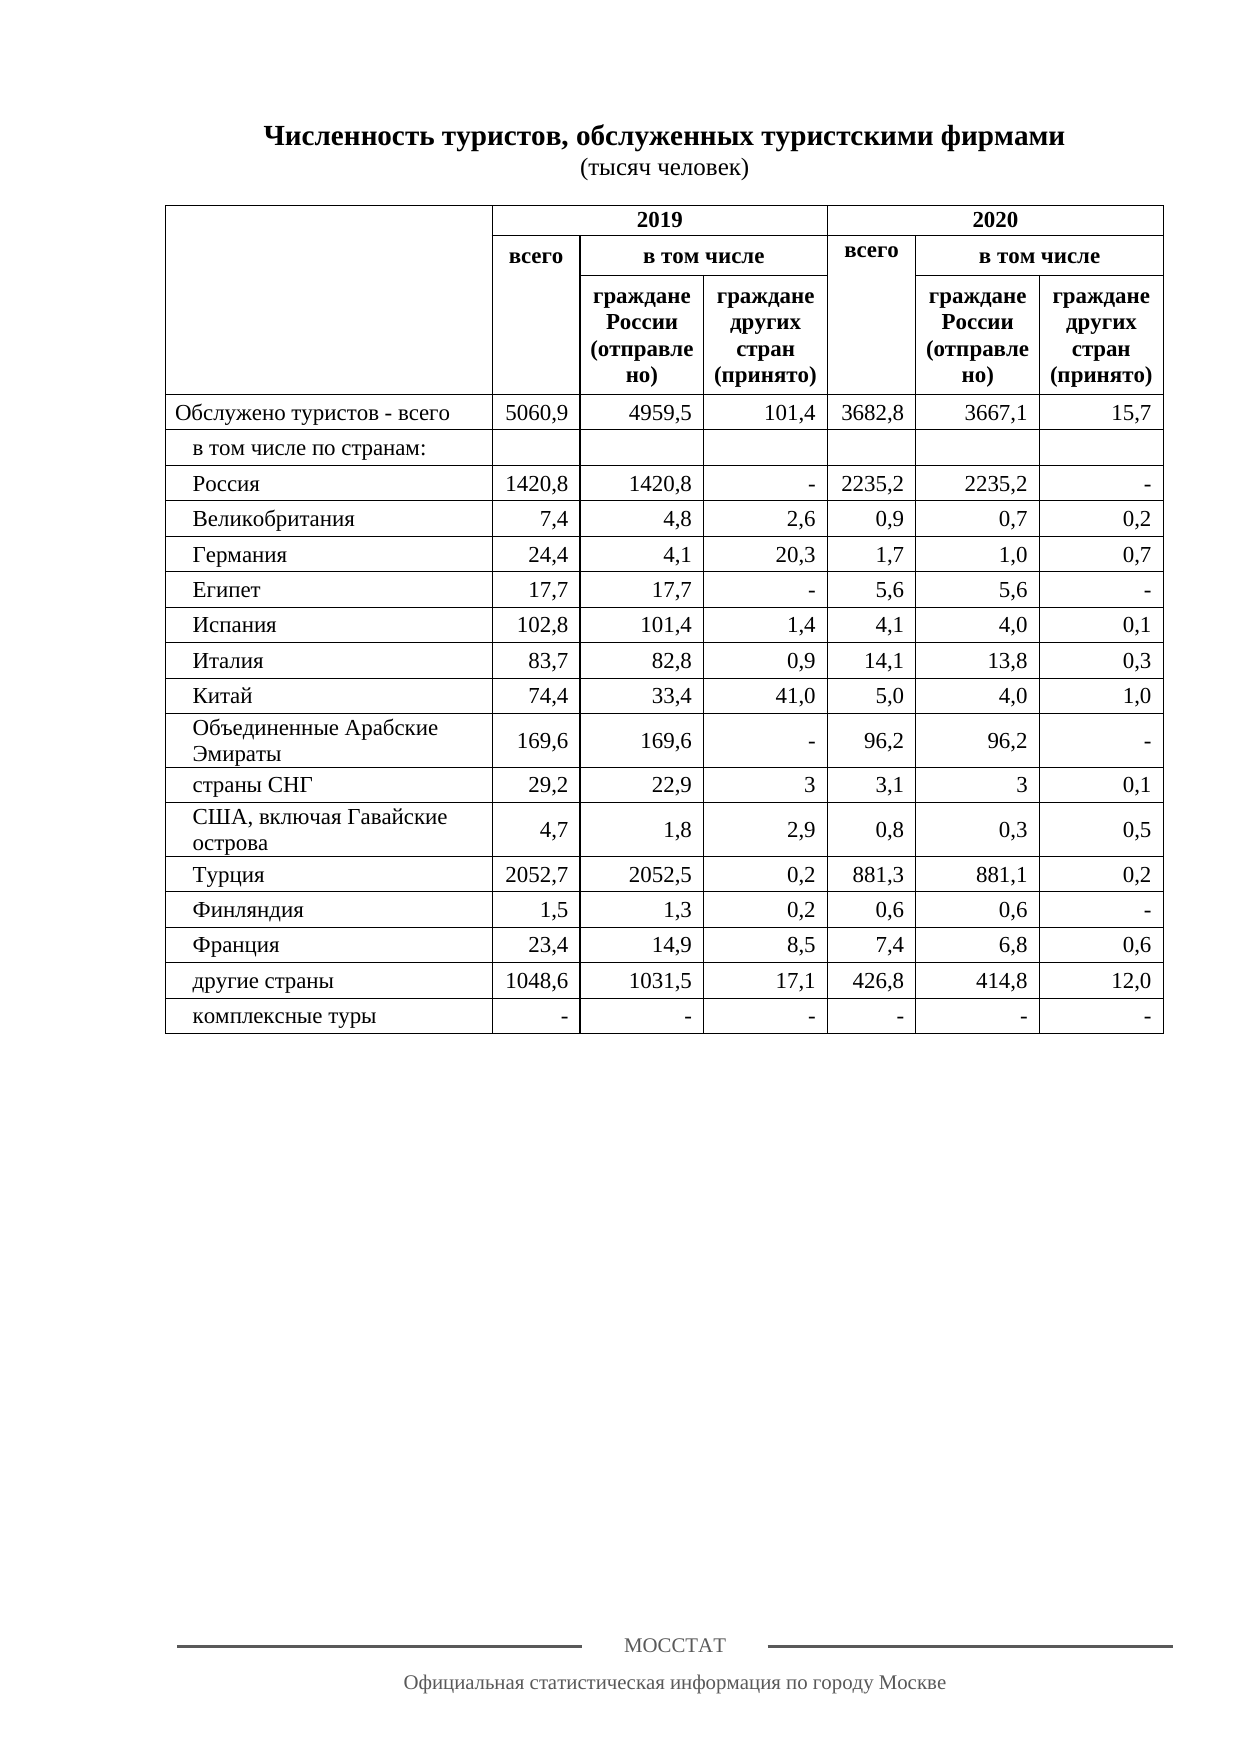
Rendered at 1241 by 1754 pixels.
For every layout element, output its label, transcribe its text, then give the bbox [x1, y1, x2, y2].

table_cell [493, 430, 579, 465]
table_cell 426,8 [828, 963, 915, 997]
table_cell [828, 430, 915, 465]
table_cell 5060,9 [493, 395, 579, 429]
table_cell 3667,1 [916, 395, 1039, 429]
table_cell 3 [916, 768, 1039, 802]
table_cell 169,6 [581, 714, 703, 767]
table_cell 102,8 [493, 608, 579, 642]
table_cell 1,0 [1040, 679, 1163, 713]
table_header 2020 [828, 206, 1163, 235]
table_cell 881,3 [828, 857, 915, 891]
table_cell - [1040, 892, 1163, 927]
table_cell 3,1 [828, 768, 915, 802]
table_cell 8,5 [704, 928, 827, 962]
table_cell 0,5 [1040, 803, 1163, 856]
table_cell 0,6 [916, 892, 1039, 927]
table_cell 2052,7 [493, 857, 579, 891]
table_cell 4,1 [828, 608, 915, 642]
table_cell 3682,8 [828, 395, 915, 429]
table_cell 1,8 [581, 803, 703, 856]
table_cell 14,1 [828, 643, 915, 677]
table_cell 17,1 [704, 963, 827, 997]
table_cell - [704, 572, 827, 607]
table_cell 3 [704, 768, 827, 802]
table_cell 22,9 [581, 768, 703, 802]
table_cell 0,6 [1040, 928, 1163, 962]
table_cell - [1040, 466, 1163, 500]
table_cell комплексные туры [166, 999, 492, 1033]
table_cell 0,2 [1040, 857, 1163, 891]
table_cell 0,2 [1040, 501, 1163, 536]
table_cell - [1040, 572, 1163, 607]
table_cell граждане других стран (принято) [704, 276, 827, 394]
table_cell 4,8 [581, 501, 703, 536]
table_cell всего [493, 236, 579, 394]
table_cell 4959,5 [581, 395, 703, 429]
table_cell 1,3 [581, 892, 703, 927]
table_cell 74,4 [493, 679, 579, 713]
table_cell Италия [166, 643, 492, 677]
table_cell Великобритания [166, 501, 492, 536]
table_cell 41,0 [704, 679, 827, 713]
table_cell 1031,5 [581, 963, 703, 997]
table_cell 2,9 [704, 803, 827, 856]
text Численность туристов, обслуженных туристскими фирмами (тысяч человек) [177, 118, 1152, 180]
table_cell 0,7 [916, 501, 1039, 536]
table_cell 101,4 [581, 608, 703, 642]
table_cell 33,4 [581, 679, 703, 713]
table_cell 83,7 [493, 643, 579, 677]
table_cell 23,4 [493, 928, 579, 962]
table_cell 1048,6 [493, 963, 579, 997]
table_cell [704, 430, 827, 465]
table_cell [581, 430, 703, 465]
table_cell Германия [166, 537, 492, 571]
table_header 2019 [493, 206, 827, 235]
table_cell всего [828, 236, 915, 394]
table_cell - [581, 999, 703, 1033]
table_cell 4,1 [581, 537, 703, 571]
table_cell в том числе [581, 236, 827, 275]
table_cell 881,1 [916, 857, 1039, 891]
table_cell Франция [166, 928, 492, 962]
table_cell [1040, 430, 1163, 465]
table_cell 5,6 [828, 572, 915, 607]
table_cell 2,6 [704, 501, 827, 536]
table_cell Египет [166, 572, 492, 607]
table_cell 0,9 [828, 501, 915, 536]
table_cell 0,2 [704, 892, 827, 927]
table_cell 17,7 [581, 572, 703, 607]
table_cell - [916, 999, 1039, 1033]
table_cell граждане России (отправлено) [916, 276, 1039, 394]
table_cell 1,7 [828, 537, 915, 571]
table_header [166, 206, 492, 394]
table_cell 4,0 [916, 679, 1039, 713]
table_cell 5,0 [828, 679, 915, 713]
table_cell в том числе по странам: [166, 430, 492, 465]
table_cell 0,8 [828, 803, 915, 856]
table_cell 24,4 [493, 537, 579, 571]
table_cell 2235,2 [916, 466, 1039, 500]
table_cell 0,1 [1040, 608, 1163, 642]
table_cell [916, 430, 1039, 465]
table_cell 101,4 [704, 395, 827, 429]
table_cell Турция [166, 857, 492, 891]
table_cell 2235,2 [828, 466, 915, 500]
table_cell 7,4 [493, 501, 579, 536]
table_cell - [704, 999, 827, 1033]
table_cell 2052,5 [581, 857, 703, 891]
table_cell 0,3 [916, 803, 1039, 856]
table_cell Китай [166, 679, 492, 713]
table_cell 169,6 [493, 714, 579, 767]
table_cell 414,8 [916, 963, 1039, 997]
table_cell 1420,8 [581, 466, 703, 500]
table_cell 96,2 [916, 714, 1039, 767]
table_cell - [493, 999, 579, 1033]
table_cell 5,6 [916, 572, 1039, 607]
table_cell в том числе [916, 236, 1163, 275]
table_cell 29,2 [493, 768, 579, 802]
table_cell 0,6 [828, 892, 915, 927]
table_cell страны СНГ [166, 768, 492, 802]
table_cell 13,8 [916, 643, 1039, 677]
table_cell - [704, 714, 827, 767]
table_cell Испания [166, 608, 492, 642]
table_cell граждане других стран (принято) [1040, 276, 1163, 394]
table_cell 0,2 [704, 857, 827, 891]
table_cell 20,3 [704, 537, 827, 571]
table_cell 1,0 [916, 537, 1039, 571]
table_cell 7,4 [828, 928, 915, 962]
table_cell Объединенные Арабские Эмираты [166, 714, 492, 767]
table_cell 4,7 [493, 803, 579, 856]
table_cell 0,3 [1040, 643, 1163, 677]
table_cell - [704, 466, 827, 500]
table_cell - [1040, 714, 1163, 767]
table_cell 82,8 [581, 643, 703, 677]
table_cell 0,7 [1040, 537, 1163, 571]
table_cell 1,4 [704, 608, 827, 642]
table_cell 12,0 [1040, 963, 1163, 997]
table_cell Обслужено туристов - всего [166, 395, 492, 429]
table_cell 17,7 [493, 572, 579, 607]
table_cell 4,0 [916, 608, 1039, 642]
table_cell 96,2 [828, 714, 915, 767]
table_cell 15,7 [1040, 395, 1163, 429]
table_cell Россия [166, 466, 492, 500]
table_cell 14,9 [581, 928, 703, 962]
table_cell 1,5 [493, 892, 579, 927]
table_cell 6,8 [916, 928, 1039, 962]
table_cell - [1040, 999, 1163, 1033]
table_cell США, включая Гавайские острова [166, 803, 492, 856]
table_cell - [828, 999, 915, 1033]
table_cell Финляндия [166, 892, 492, 927]
table_cell граждане России (отправлено) [581, 276, 703, 394]
table_cell 0,1 [1040, 768, 1163, 802]
table_cell другие страны [166, 963, 492, 997]
table_cell 1420,8 [493, 466, 579, 500]
table_cell 0,9 [704, 643, 827, 677]
